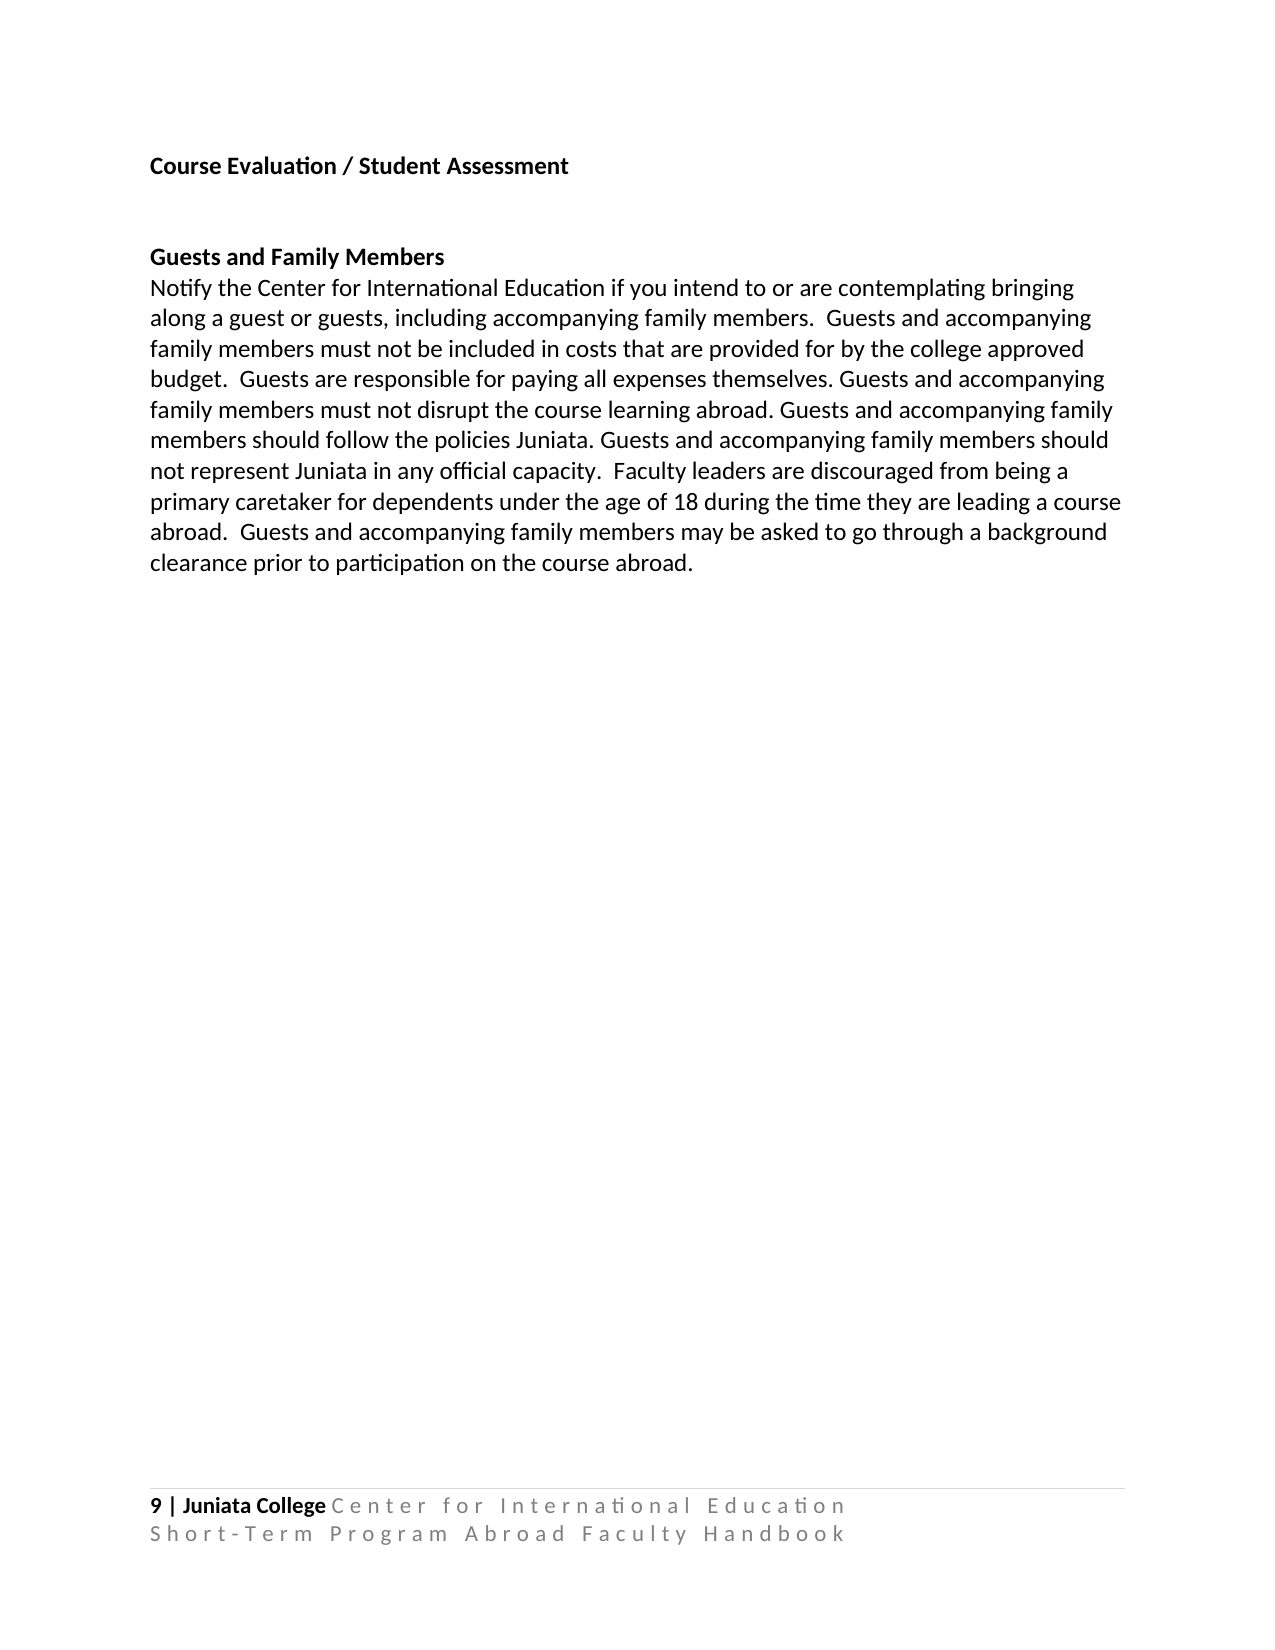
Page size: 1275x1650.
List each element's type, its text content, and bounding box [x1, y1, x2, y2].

text Course Evaluation / Student Assessment Guests and Family Members Notify the Center for International Education if you intend to or are contemplating bringing along a guest or guests, including accompanying family members. Guests and accompanying family members must not be included in costs that are provided for by the college approved budget. Guests are responsible for paying all expenses themselves. Guests and accompanying family members must not disrupt the course learning abroad. Guests and accompanying family members should follow the policies Juniata. Guests and accompanying family members should not represent Juniata in any official capacity. Faculty leaders are discouraged from being a primary caretaker for dependents under the age of 18 during the time they are leading a course abroad. Guests and accompanying family members may be asked to go through a background clearance prior to participation on the course abroad. [150, 150, 1125, 577]
